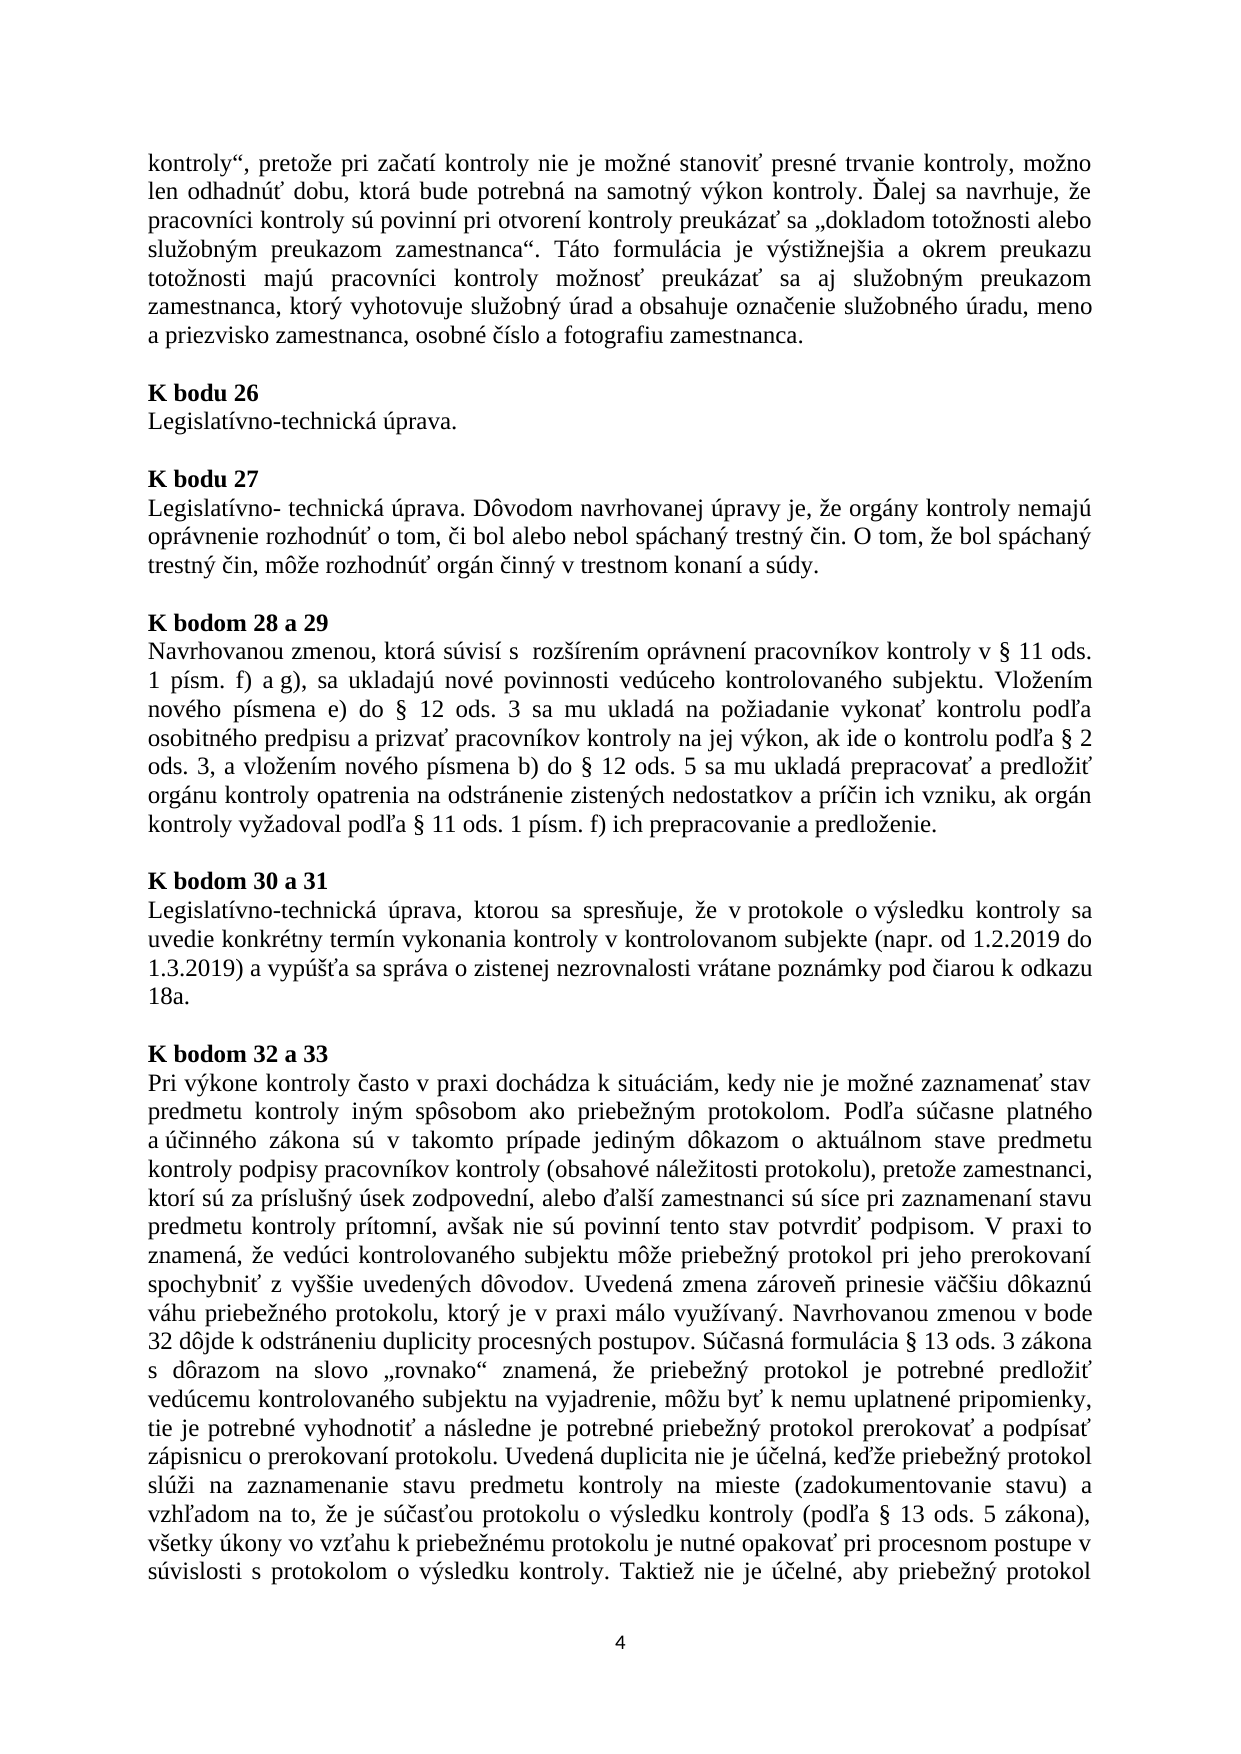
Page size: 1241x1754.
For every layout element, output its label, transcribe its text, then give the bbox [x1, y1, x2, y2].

text Navrhovanou zmenou, ktorá súvisí s rozšírením oprávnení pracovníkov kontroly v § 11 ods. 1 písm. f) a g), sa ukladajú nové povinnosti vedúceho kontrolovaného subjektu. Vložením nového písmena e) do § 12 ods. 3 sa mu ukladá na požiadanie vykonať kontrolu podľa osobitného predpisu a prizvať pracovníkov kontroly na jej výkon, ak ide o kontrolu podľa § 2 ods. 3, a vložením nového písmena b) do § 12 ods. 5 sa mu ukladá prepracovať a predložiť orgánu kontroly opatrenia na odstránenie zistených nedostatkov a príčin ich vzniku, ak orgán kontroly vyžadoval podľa § 11 ods. 1 písm. f) ich prepracovanie a predloženie. [148, 636, 1093, 838]
text K bodom 30 a 31 [148, 866, 1093, 895]
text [148, 148, 1093, 349]
text K bodom 32 a 33 [148, 1039, 1093, 1068]
text K bodom 28 a 29 [148, 608, 1093, 636]
text Legislatívno-technická úprava. [148, 406, 1093, 435]
text K bodu 27 [148, 464, 1093, 493]
text Legislatívno-technická úprava, ktorou sa spresňuje, že v protokole o výsledku kontroly sa uvedie konkrétny termín vykonania kontroly v kontrolovanom subjekte (napr. od 1.2.2019 do 1.3.2019) a vypúšťa sa správa o zistenej nezrovnalosti vrátane poznámky pod čiarou k odkazu 18a. [148, 895, 1093, 1010]
text Legislatívno- technická úprava. Dôvodom navrhovanej úpravy je, že orgány kontroly nemajú oprávnenie rozhodnúť o tom, či bol alebo nebol spáchaný trestný čin. O tom, že bol spáchaný trestný čin, môže rozhodnúť orgán činný v trestnom konaní a súdy. [148, 493, 1093, 579]
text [148, 1068, 1093, 1585]
text K bodu 26 [148, 378, 1093, 406]
